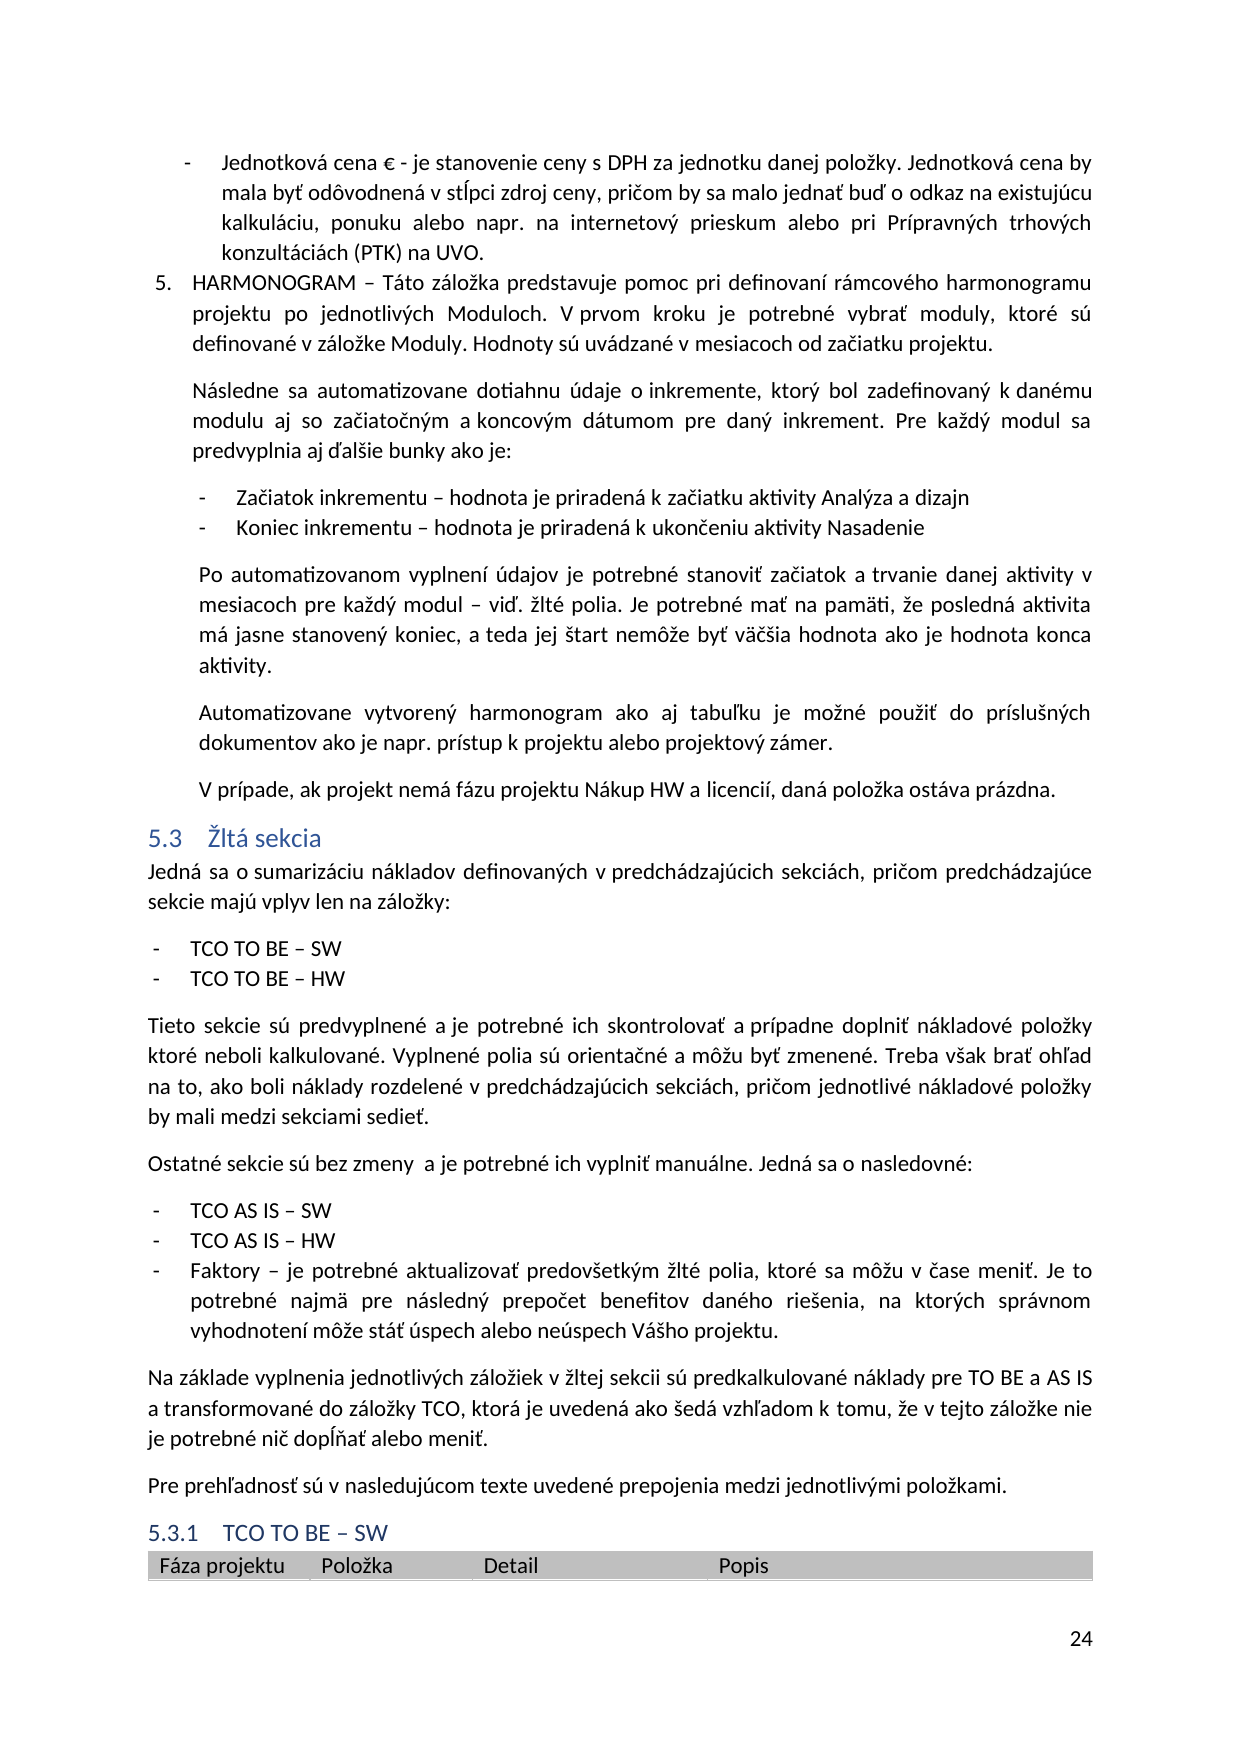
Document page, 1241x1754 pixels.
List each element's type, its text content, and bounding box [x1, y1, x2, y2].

table_header Fáza projektu [149, 1552, 309, 1579]
list TCO TO BE – HW [153, 964, 1093, 992]
text Tieto sekcie sú predvyplnené a je potrebné ich skontrolovať a prípadne doplniť nákladové položky ktoré neboli kalkulované. Vyplnené polia sú orientačné a môžu byť zmenené. Treba však brať ohľad na to, ako boli náklady rozdelené v predchádzajúcich sekciách, pričom jednotlivé nákladové položky by mali medzi sekciami sedieť. [148, 1011, 1093, 1130]
text Ostatné sekcie sú bez zmeny a je potrebné ich vyplniť manuálne. Jedná sa o nasledovné: [148, 1149, 1093, 1177]
list Začiatok inkrementu – hodnota je priradená k začiatku aktivity Analýza a dizajn [199, 483, 1093, 511]
text Jedná sa o sumarizáciu nákladov definovaných v predchádzajúcich sekciách, pričom predchádzajúce sekcie majú vplyv len na záložky: [148, 857, 1093, 915]
text Automatizovane vytvorený harmonogram ako aj tabuľku je možné použiť do príslušných dokumentov ako je napr. prístup k projektu alebo projektový zámer. [199, 698, 1093, 756]
list Koniec inkrementu – hodnota je priradená k ukončeniu aktivity Nasadenie [199, 513, 1093, 541]
subtitle Žltá sekcia [148, 822, 1093, 854]
table_header Popis [708, 1552, 1092, 1579]
text Po automatizovanom vyplnení údajov je potrebné stanoviť začiatok a trvanie danej aktivity v mesiacoch pre každý modul – viď. žlté polia. Je potrebné mať na pamäti, že posledná aktivita má jasne stanovený koniec, a teda jej štart nemôže byť väčšia hodnota ako je hodnota konca aktivity. [199, 560, 1093, 679]
list TCO AS IS – SW [153, 1196, 1093, 1224]
text Na základe vyplnenia jednotlivých záložiek v žltej sekcii sú predkalkulované náklady pre TO BE a AS IS a transformované do záložky TCO, ktorá je uvedená ako šedá vzhľadom k tomu, že v tejto záložke nie je potrebné nič dopĺňať alebo meniť. [148, 1363, 1093, 1452]
table_header Detail [473, 1552, 707, 1579]
text V prípade, ak projekt nemá fázu projektu Nákup HW a licencií, daná položka ostáva prázdna. [199, 775, 1093, 803]
text Následne sa automatizovane dotiahnu údaje o inkremente, ktorý bol zadefinovaný k danému modulu aj so začiatočným a koncovým dátumom pre daný inkrement. Pre každý modul sa predvyplnia aj ďalšie bunky ako je: [192, 376, 1093, 464]
list Jednotková cena € - je stanovenie ceny s DPH za jednotku danej položky. Jednotková cena by mala byť odôvodnená v stĺpci zdroj ceny, pričom by sa malo jednať buď o odkaz na existujúcu kalkuláciu, ponuku alebo napr. na internetový prieskum alebo pri Prípravných trhových konzultáciách (PTK) na UVO. [184, 148, 1093, 266]
subtitle TCO TO BE – SW [148, 1518, 1093, 1548]
list HARMONOGRAM – Táto záložka predstavuje pomoc pri definovaní rámcového harmonogramu projektu po jednotlivých Moduloch. V prvom kroku je potrebné vybrať moduly, ktoré sú definované v záložke Moduly. Hodnoty sú uvádzané v mesiacoch od začiatku projektu. [154, 268, 1093, 357]
list TCO AS IS – HW [153, 1226, 1093, 1254]
text Pre prehľadnosť sú v nasledujúcom texte uvedené prepojenia medzi jednotlivými položkami. [148, 1471, 1093, 1499]
list TCO TO BE – SW [153, 934, 1093, 962]
list Faktory – je potrebné aktualizovať predovšetkým žlté polia, ktoré sa môžu v čase meniť. Je to potrebné najmä pre následný prepočet benefitov daného riešenia, na ktorých správnom vyhodnotení môže stáť úspech alebo neúspech Vášho projektu. [153, 1256, 1093, 1344]
table_header Položka [311, 1552, 472, 1579]
